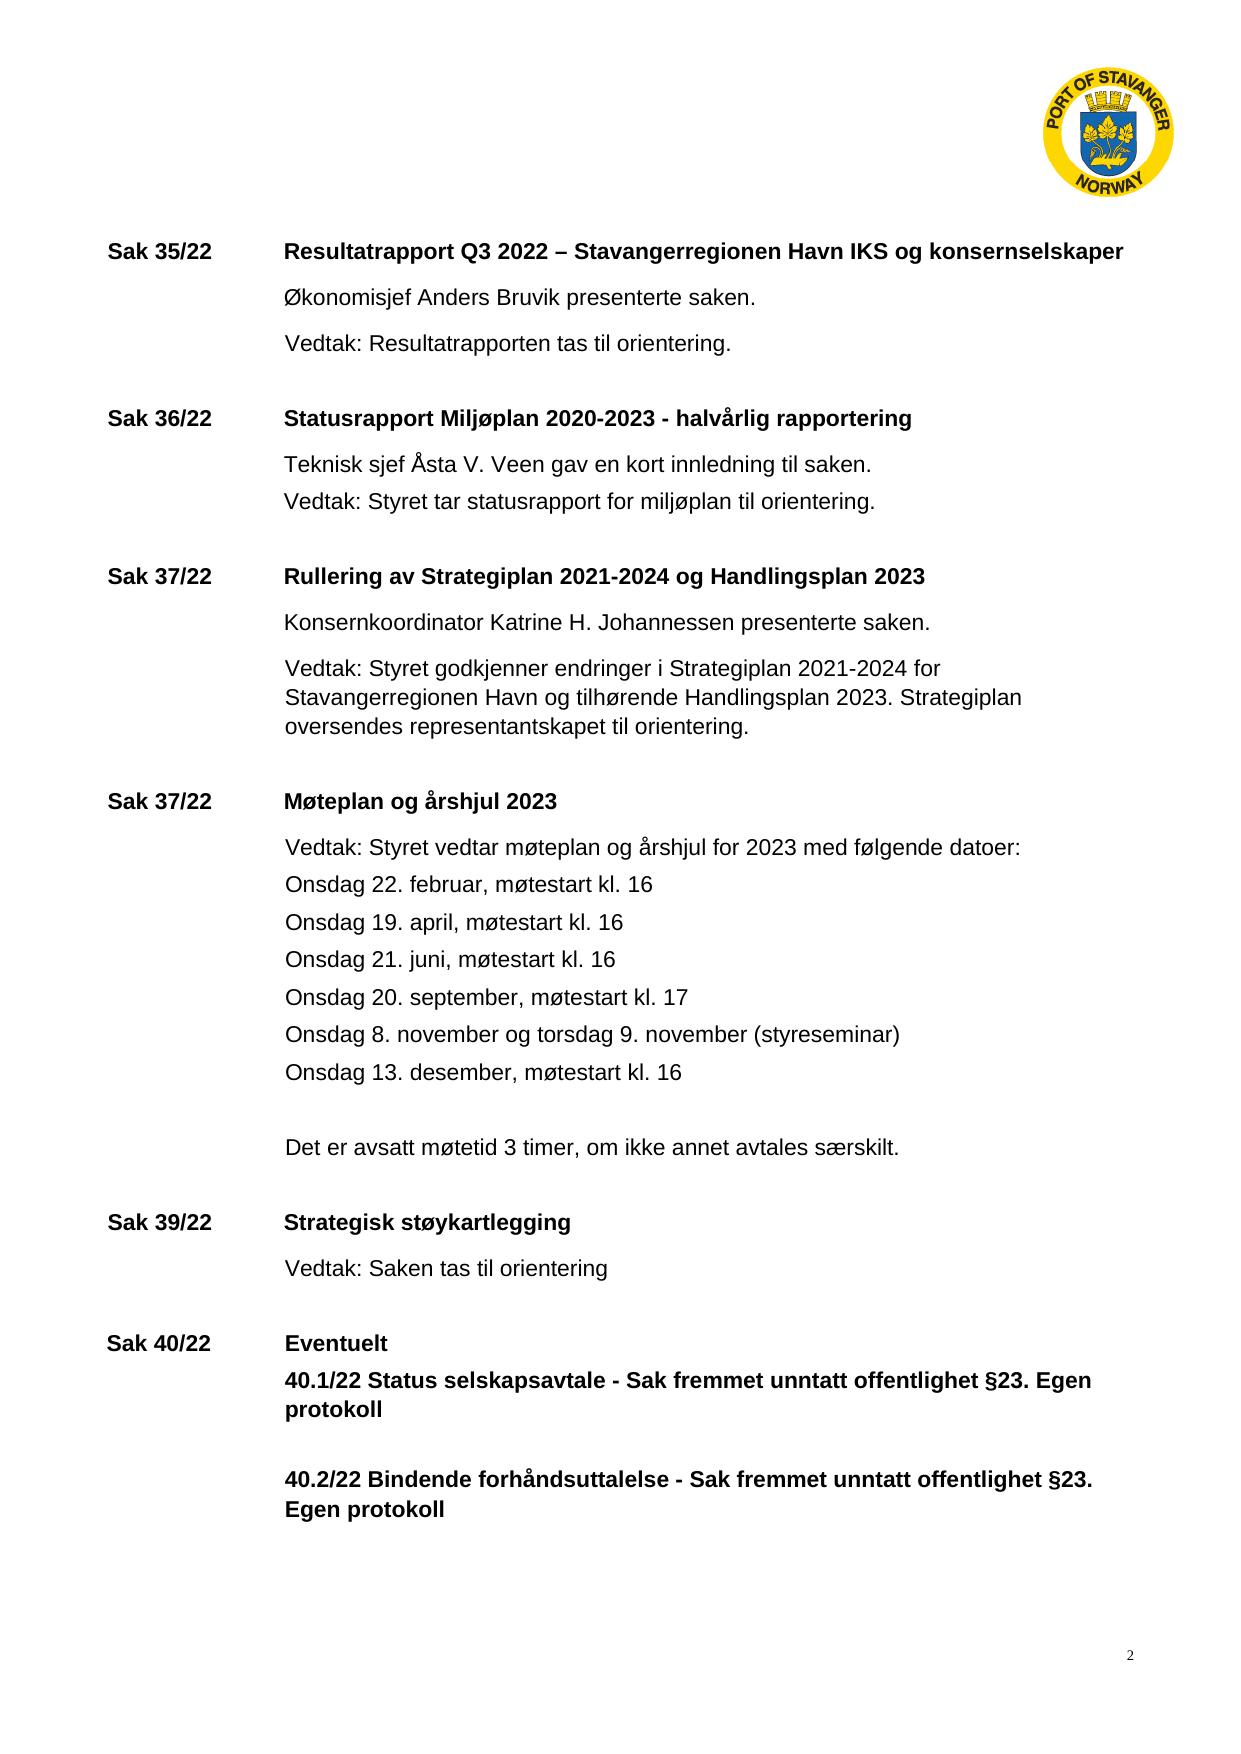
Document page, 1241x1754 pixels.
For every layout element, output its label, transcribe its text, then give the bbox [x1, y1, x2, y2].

text Konsernkoordinator Katrine H. Johannessen presenterte saken. [107, 607, 1134, 636]
picture [976, 63, 1185, 225]
text Økonomisjef Anders Bruvik presenterte saken. [107, 282, 1134, 311]
text Sak 40/22 Eventuelt [106, 1328, 1134, 1357]
text Onsdag 19. april, møtestart kl. 16 [107, 907, 1134, 936]
text Onsdag 13. desember, møtestart kl. 16 [107, 1057, 1134, 1086]
text Det er avsatt møtetid 3 timer, om ikke annet avtales særskilt. [107, 1132, 1134, 1161]
text Sak 35/22 Resultatrapport Q3 2022 – Stavangerregionen Havn IKS og konsernselskaper [107, 236, 1134, 265]
text Onsdag 8. november og torsdag 9. november (styreseminar) [107, 1019, 1134, 1049]
text Vedtak: Styret vedtar møteplan og årshjul for 2023 med følgende datoer: [107, 832, 1134, 861]
text Onsdag 22. februar, møtestart kl. 16 [107, 869, 1134, 899]
text 40.2/22 Bindende forhåndsuttalelse - Sak fremmet unntatt offentlighet §23. Egen protokoll [106, 1464, 1134, 1523]
text Onsdag 20. september, møtestart kl. 17 [107, 982, 1134, 1011]
text Sak 37/22 Rullering av Strategiplan 2021-2024 og Handlingsplan 2023 [107, 561, 1134, 590]
text Onsdag 21. juni, møtestart kl. 16 [107, 944, 1134, 974]
text Vedtak: Styret tar statusrapport for miljøplan til orientering. [107, 486, 1134, 515]
text Vedtak: Resultatrapporten tas til orientering. [106, 328, 1134, 357]
text Teknisk sjef Åsta V. Veen gav en kort innledning til saken. [107, 449, 1134, 478]
text Sak 37/22 Møteplan og årshjul 2023 [107, 786, 1134, 815]
text Sak 36/22 Statusrapport Miljøplan 2020-2023 - halvårlig rapportering [107, 403, 1134, 432]
text Vedtak: Saken tas til orientering [106, 1253, 1134, 1282]
text 40.1/22 Status selskapsavtale - Sak fremmet unntatt offentlighet §23. Egen protokoll [106, 1365, 1134, 1424]
text Sak 39/22 Strategisk støykartlegging [107, 1207, 1134, 1236]
text Vedtak: Styret godkjenner endringer i Strategiplan 2021-2024 for Stavangerregionen Havn og tilhørende Handlingsplan 2023. Strategiplan oversendes representantskapet til orientering. [106, 653, 1134, 740]
